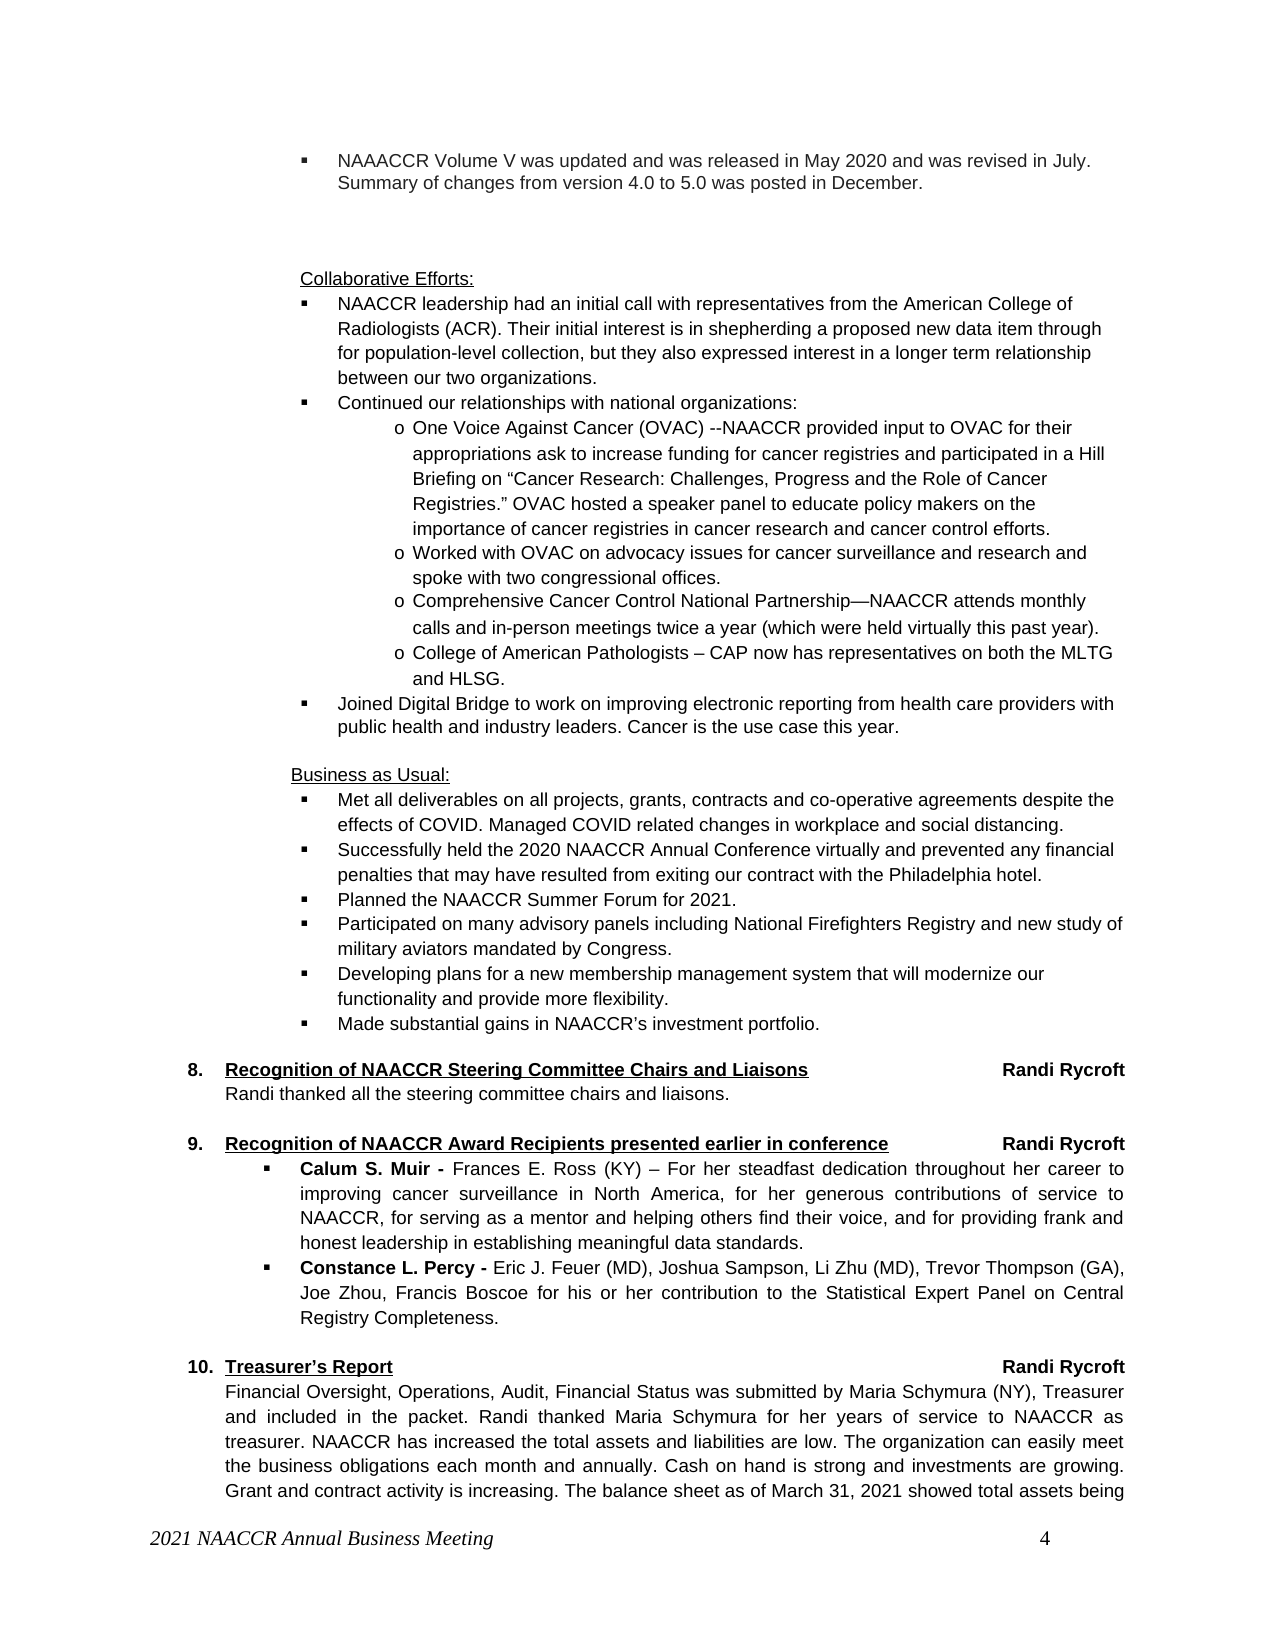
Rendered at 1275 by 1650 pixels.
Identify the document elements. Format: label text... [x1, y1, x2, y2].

list One Voice Against Cancer (OVAC) --NAACCR provided input to OVAC for their appropriations ask to increase funding for cancer registries and participated in a Hill Briefing on “Cancer Research: Challenges, Progress and the Role of Cancer Registries.” OVAC hosted a speaker panel to educate policy makers on the importance of cancer registries in cancer research and cancer control efforts. [394, 417, 1125, 539]
list Planned the NAACCR Summer Forum for 2021. [300, 888, 1125, 910]
list Participated on many advisory panels including National Firefighters Registry and new study of military aviators mandated by Congress. [300, 913, 1125, 960]
list Successfully held the 2020 NAACCR Annual Conference virtually and prevented any financial penalties that may have resulted from exiting our contract with the Philadelphia hotel. [300, 839, 1125, 885]
list NAAACCR Volume V was updated and was released in May 2020 and was revised in July. Summary of changes from version 4.0 to 5.0 was posted in December. [300, 150, 1125, 193]
list Treasurer’s Report Randi Rycroft [187, 1356, 1125, 1378]
list Randi thanked all the steering committee chairs and liaisons. [225, 1083, 1125, 1105]
list Worked with OVAC on advocacy issues for cancer surveillance and research and spoke with two congressional offices. [394, 542, 1125, 589]
list College of American Pathologists – CAP now has representatives on both the MLTG and HLSG. [394, 642, 1125, 689]
list Calum S. Muir - Frances E. Ross (KY) – For her steadfast dedication throughout her career to improving cancer surveillance in North America, for her generous contributions of service to NAACCR, for serving as a mentor and helping others find their voice, and for providing frank and honest leadership in establishing meaningful data standards. [262, 1157, 1125, 1253]
list Developing plans for a new membership management system that will modernize our functionality and provide more flexibility. [300, 963, 1125, 1009]
list Recognition of NAACCR Award Recipients presented earlier in conference Randi Rycroft [187, 1133, 1125, 1154]
list Constance L. Percy - Eric J. Feuer (MD), Joshua Sampson, Li Zhu (MD), Trevor Thompson (GA), Joe Zhou, Francis Boscoe for his or her contribution to the Statistical Expert Panel on Central Registry Completeness. [262, 1257, 1125, 1328]
list NAACCR leadership had an initial call with representatives from the American College of Radiologists (ACR). Their initial interest is in shepherding a proposed new data item through for population-level collection, but they also expressed interest in a longer term relationship between our two organizations. [300, 292, 1125, 388]
text Business as Usual: [291, 764, 1125, 786]
list Joined Digital Bridge to work on improving electronic reporting from health care providers with public health and industry leaders. Cancer is the use case this year. [300, 693, 1125, 738]
list Continued our relationships with national organizations: [300, 392, 1125, 413]
list Comprehensive Cancer Control National Partnership—NAACCR attends monthly calls and in-person meetings twice a year (which were held virtually this past year). [394, 590, 1125, 638]
list Met all deliverables on all projects, grants, contracts and co-operative agreements despite the effects of COVID. Managed COVID related changes in workplace and social distancing. [300, 789, 1125, 835]
list Made substantial gains in NAACCR’s investment portfolio. [300, 1013, 1125, 1034]
text Collaborative Efforts: [300, 268, 1125, 289]
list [225, 1381, 1125, 1502]
list Recognition of NAACCR Steering Committee Chairs and Liaisons Randi Rycroft [187, 1058, 1125, 1080]
